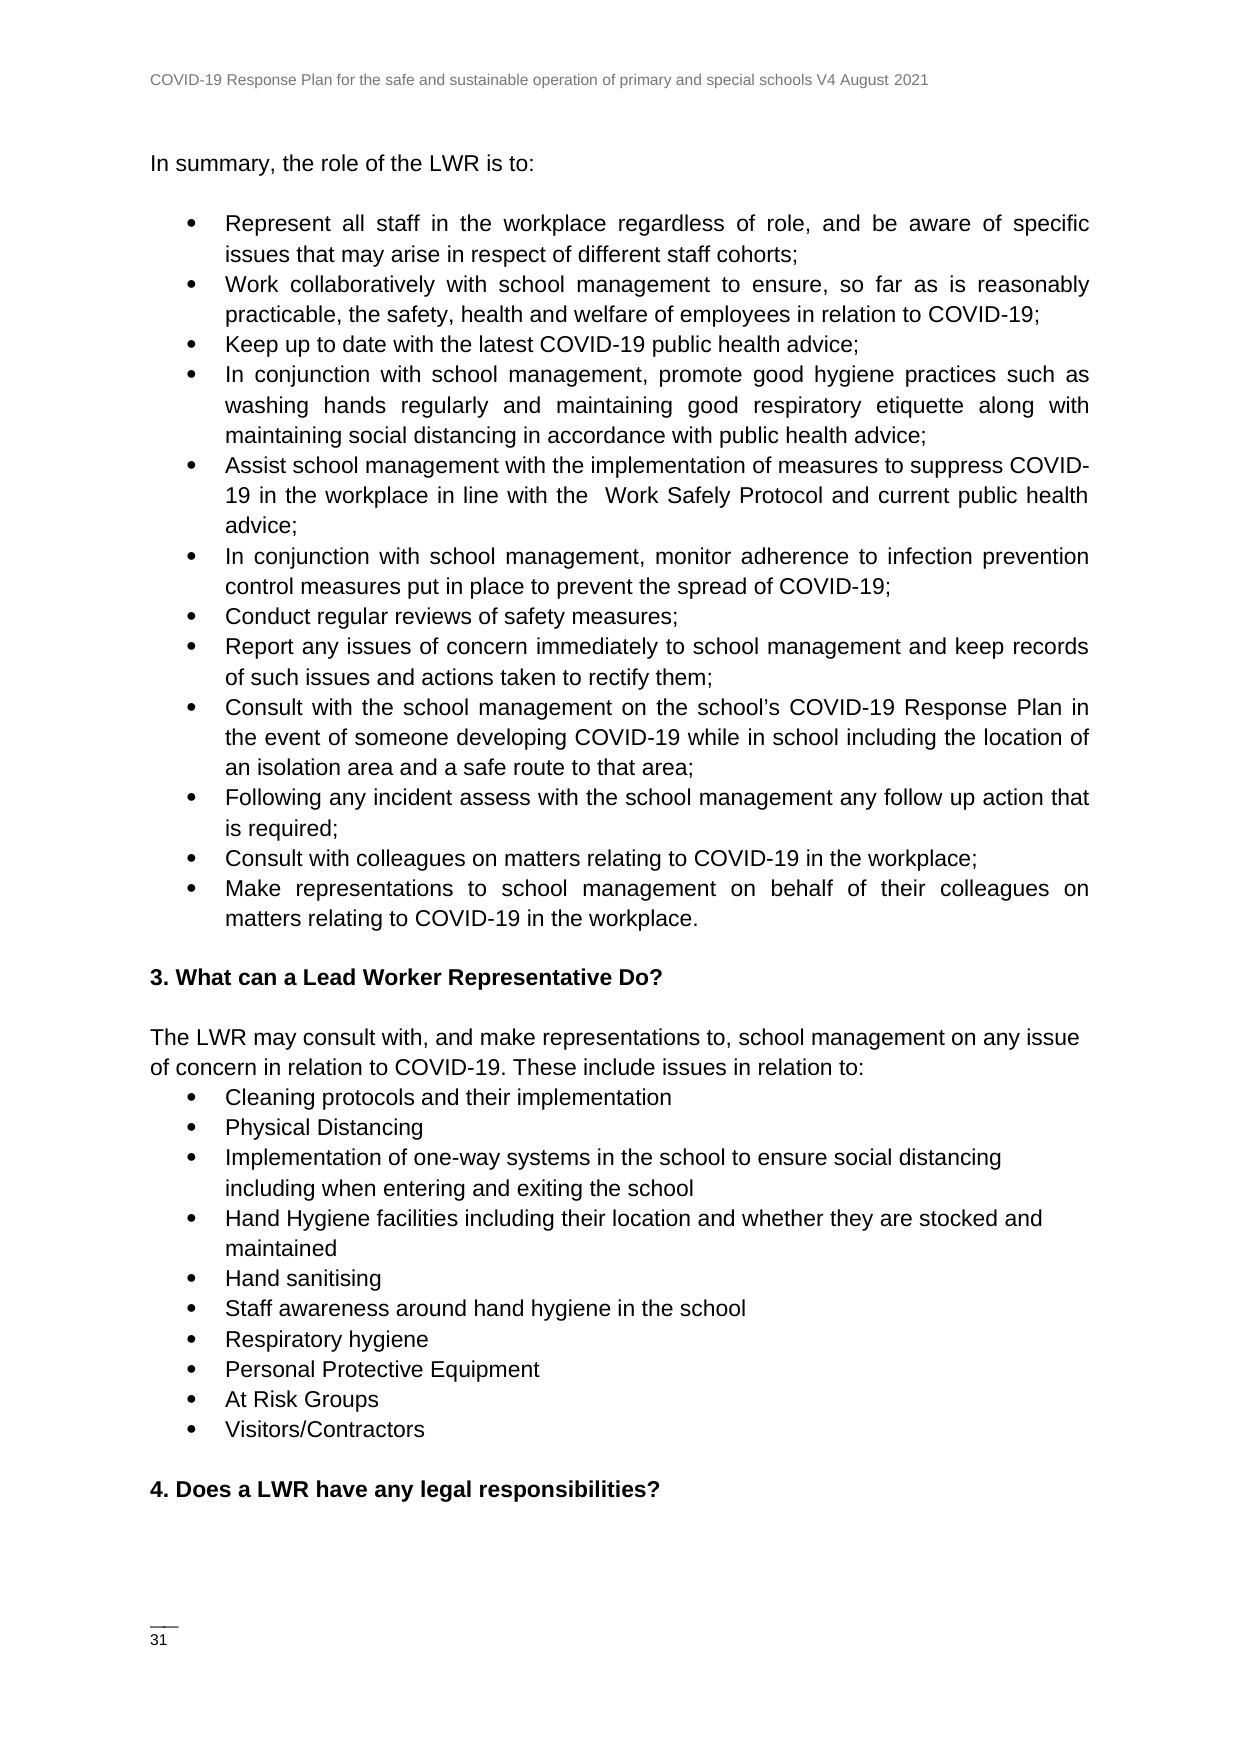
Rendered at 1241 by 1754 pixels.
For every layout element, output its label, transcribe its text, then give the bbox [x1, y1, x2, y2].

list Assist school management with the implementation of measures to suppress COVID-19 in the workplace in line with the Work Safely Protocol and current public health advice; [187, 452, 1090, 539]
list In conjunction with school management, promote good hygiene practices such as washing hands regularly and maintaining good respiratory etiquette along with maintaining social distancing in accordance with public health advice; [187, 361, 1090, 448]
list Hand sanitising [187, 1265, 1090, 1292]
list Make representations to school management on behalf of their colleagues on matters relating to COVID-19 in the workplace. [187, 875, 1090, 932]
list At Risk Groups [187, 1386, 1090, 1412]
list Staff awareness around hand hygiene in the school [187, 1295, 1090, 1322]
list Respiratory hygiene [187, 1326, 1090, 1352]
list Cleaning protocols and their implementation [187, 1084, 1090, 1110]
text 3. What can a Lead Worker Representative Do? [150, 964, 1090, 991]
list Keep up to date with the latest COVID-19 public health advice; [187, 331, 1090, 358]
list Work collaboratively with school management to ensure, so far as is reasonably practicable, the safety, health and welfare of employees in relation to COVID-19; [187, 271, 1090, 327]
list Implementation of one-way systems in the school to ensure social distancing including when entering and exiting the school [187, 1144, 1090, 1201]
list Personal Protective Equipment [187, 1356, 1090, 1382]
list Following any incident assess with the school management any follow up action that is required; [187, 784, 1090, 841]
list Conduct regular reviews of safety measures; [187, 603, 1090, 629]
list Hand Hygiene facilities including their location and whether they are stocked and maintained [187, 1205, 1090, 1261]
list Represent all staff in the workplace regardless of role, and be aware of specific issues that may arise in respect of different staff cohorts; [187, 210, 1090, 267]
text The LWR may consult with, and make representations to, school management on any issue of concern in relation to COVID-19. These include issues in relation to: [150, 1023, 1090, 1080]
list Consult with the school management on the school’s COVID-19 Response Plan in the event of someone developing COVID-19 while in school including the location of an isolation area and a safe route to that area; [187, 694, 1090, 781]
list Consult with colleagues on matters relating to COVID-19 in the workplace; [187, 845, 1090, 871]
text In summary, the role of the LWR is to: [150, 150, 1090, 176]
list Visitors/Contractors [187, 1416, 1090, 1443]
list Physical Distancing [187, 1114, 1090, 1141]
list In conjunction with school management, monitor adherence to infection prevention control measures put in place to prevent the spread of COVID-19; [187, 543, 1090, 599]
text 4. Does a LWR have any legal responsibilities? [150, 1476, 1090, 1502]
list Report any issues of concern immediately to school management and keep records of such issues and actions taken to rectify them; [187, 633, 1090, 690]
